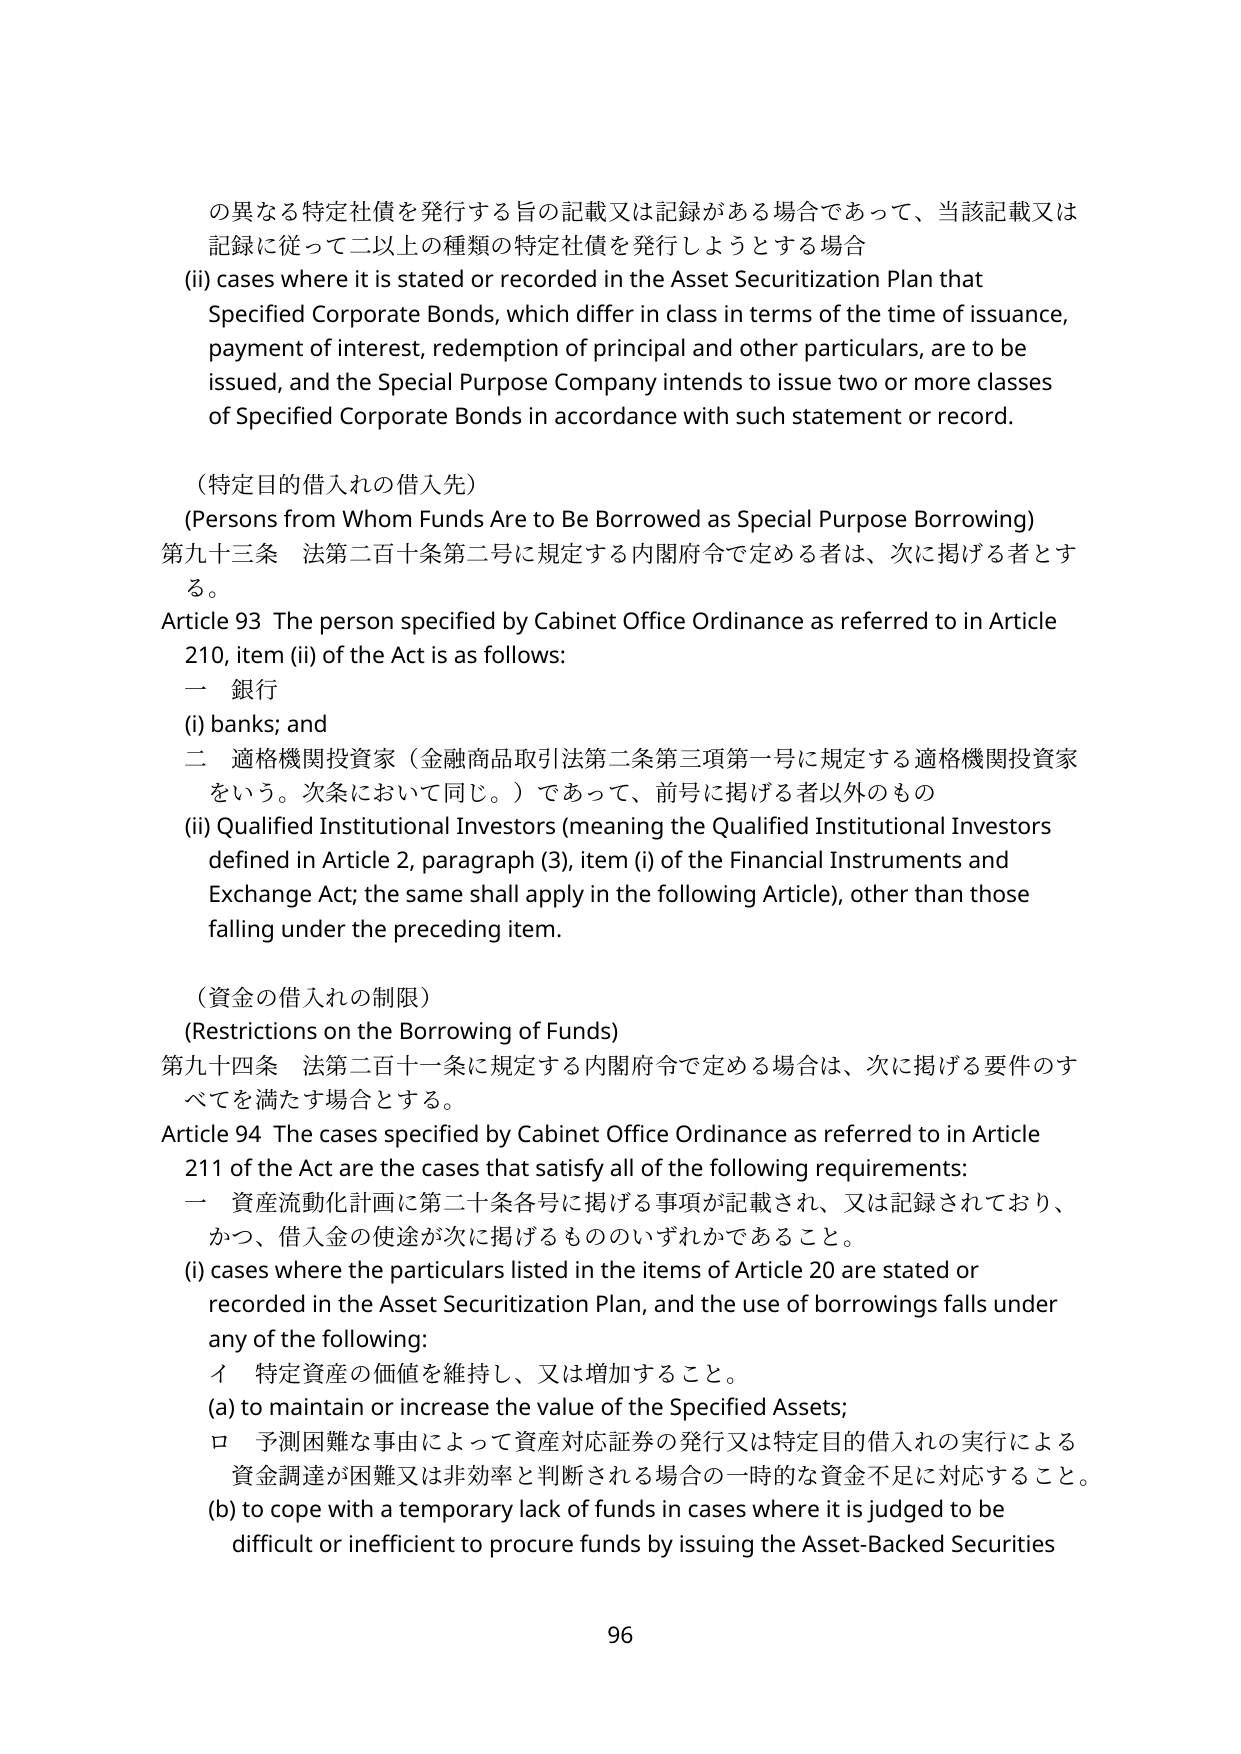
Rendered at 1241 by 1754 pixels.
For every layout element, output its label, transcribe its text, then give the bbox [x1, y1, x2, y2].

text (ii) Qualified Institutional Investors (meaning the Qualified Institutional Investors defined in Article 2, paragraph (3), item (i) of the Financial Instruments and Exchange Act; the same shall apply in the following Article), other than those falling under the preceding item. [184, 809, 1079, 945]
text (i) cases where the particulars listed in the items of Article 20 are stated or recorded in the Asset Securitization Plan, and the use of borrowings falls under any of the following: [184, 1253, 1079, 1355]
text 第九十四条 法第二百十一条に規定する内閣府令で定める場合は、次に掲げる要件のすべてを満たす場合とする。 [161, 1048, 1079, 1116]
text （資金の借入れの制限） [184, 979, 1079, 1014]
text (ii) cases where it is stated or recorded in the Asset Securitization Plan that Specified Corporate Bonds, which differ in class in terms of the time of issuance, payment of interest, redemption of principal and other particulars, are to be issued, and the Special Purpose Company intends to issue two or more classes of Specified Corporate Bonds in accordance with such statement or record. [184, 262, 1079, 433]
text イ 特定資産の価値を維持し、又は増加すること。 [207, 1355, 1079, 1389]
text 第九十三条 法第二百十条第二号に規定する内閣府令で定める者は、次に掲げる者とする。 [161, 535, 1079, 604]
text Article 94 The cases specified by Cabinet Office Ordinance as referred to in Article 211 of the Act are the cases that satisfy all of the following requirements: [161, 1116, 1079, 1184]
text (i) banks; and [184, 706, 1079, 740]
text (Restrictions on the Borrowing of Funds) [184, 1014, 1079, 1048]
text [207, 1492, 1079, 1560]
text ロ 予測困難な事由によって資産対応証券の発行又は特定目的借入れの実行による資金調達が困難又は非効率と判断される場合の一時的な資金不足に対応すること。 [207, 1424, 1079, 1492]
text 一 資産流動化計画に第二十条各号に掲げる事項が記載され、又は記録されており、かつ、借入金の使途が次に掲げるもののいずれかであること。 [184, 1184, 1079, 1253]
text （特定目的借入れの借入先） [184, 467, 1079, 501]
text 一 銀行 [184, 672, 1079, 706]
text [184, 194, 1079, 262]
text Article 93 The person specified by Cabinet Office Ordinance as referred to in Article 210, item (ii) of the Act is as follows: [161, 604, 1079, 672]
text 二 適格機関投資家（金融商品取引法第二条第三項第一号に規定する適格機関投資家をいう。次条において同じ。）であって、前号に掲げる者以外のもの [184, 740, 1079, 809]
text (Persons from Whom Funds Are to Be Borrowed as Special Purpose Borrowing) [184, 501, 1079, 535]
text (a) to maintain or increase the value of the Specified Assets; [207, 1389, 1079, 1424]
